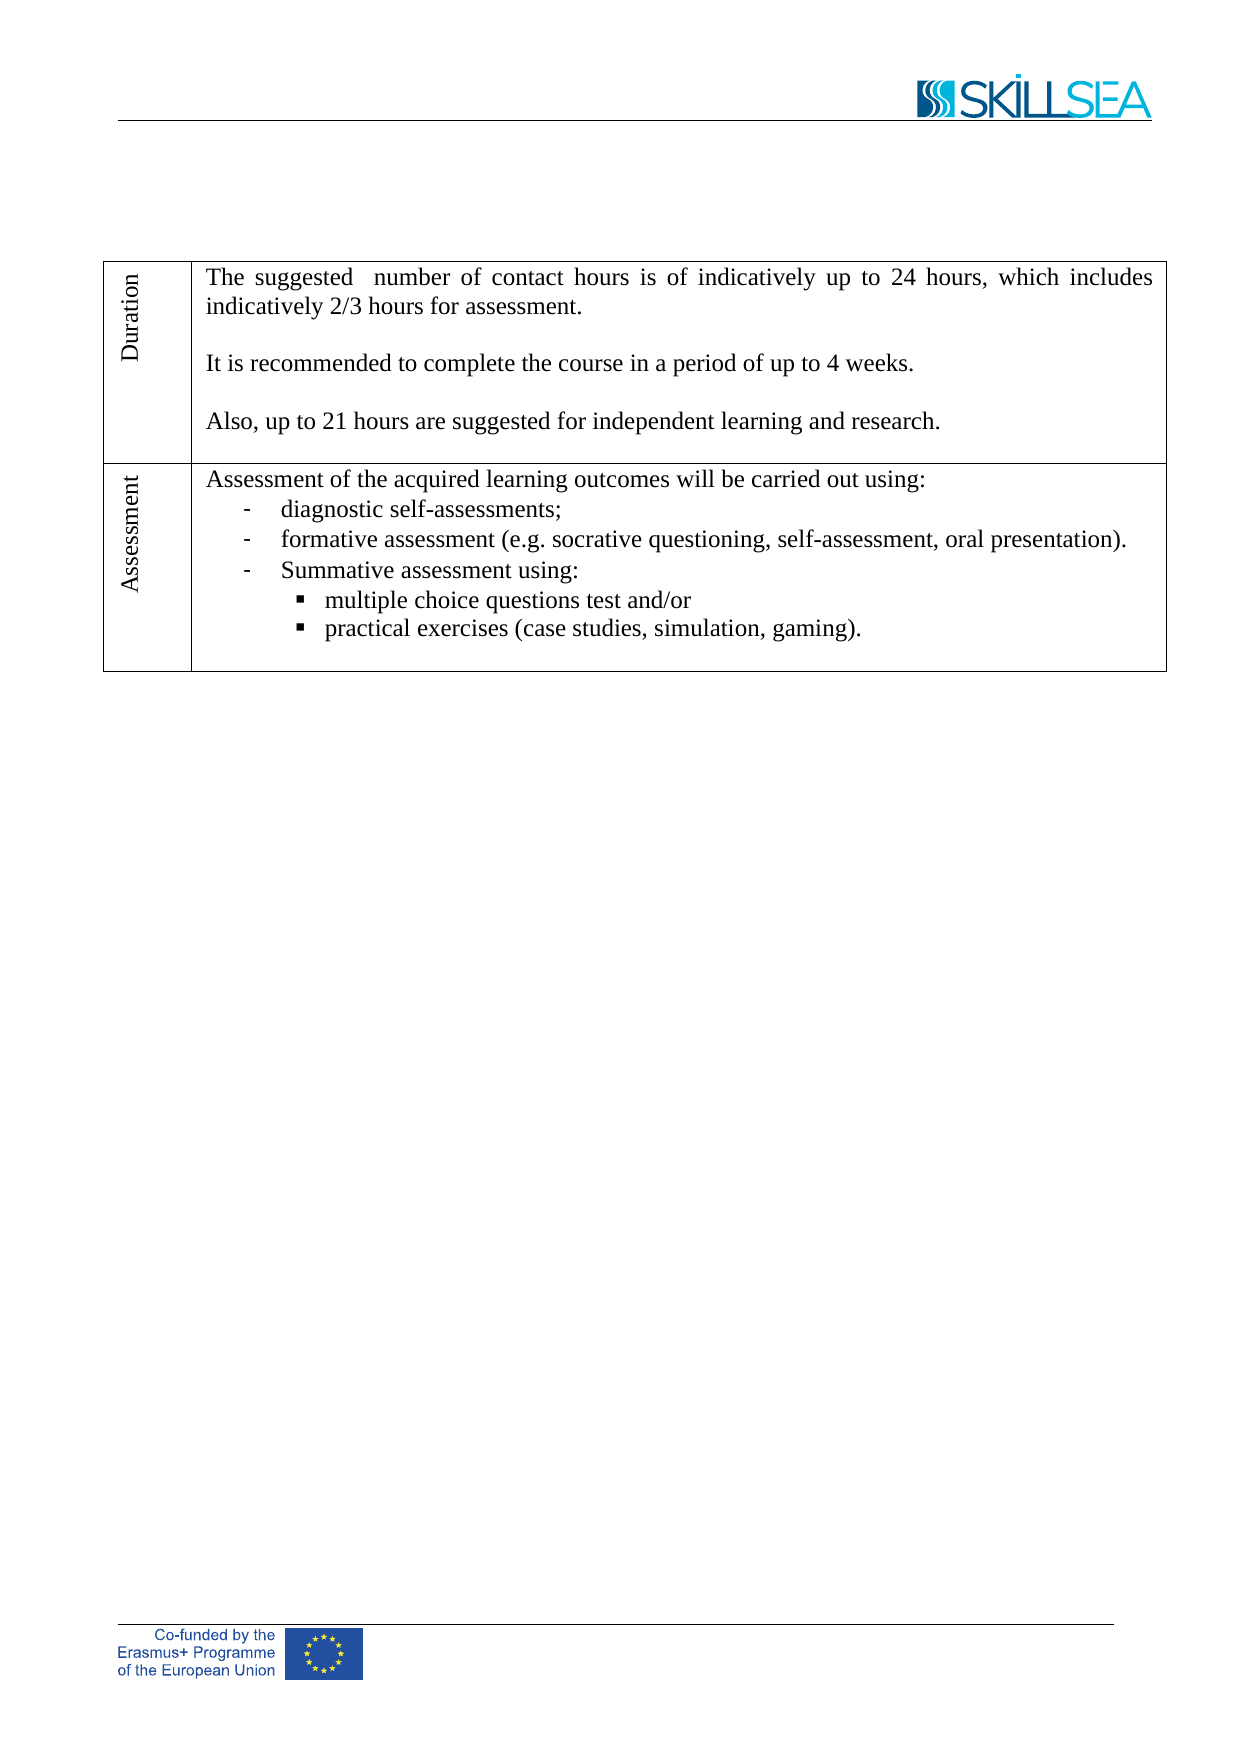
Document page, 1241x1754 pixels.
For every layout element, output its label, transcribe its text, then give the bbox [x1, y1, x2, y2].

table_header The suggested number of contact hours is of indicatively up to 24 hours, which includes indicatively 2/3 hours for assessment. It is recommended to complete the course in a period of up to 4 weeks. Also, up to 21 hours are suggested for independent learning and research. [192, 262, 1166, 463]
table_cell Assessment [104, 464, 191, 671]
table_header Duration [104, 262, 191, 463]
table_cell Assessment of the acquired learning outcomes will be carried out using: diagnostic self-assessments; formative assessment (e.g. socrative questioning, self-assessment, oral presentation). Summative assessment using: multiple choice questions test and/or practical exercises (case studies, simulation, gaming). [192, 464, 1166, 671]
